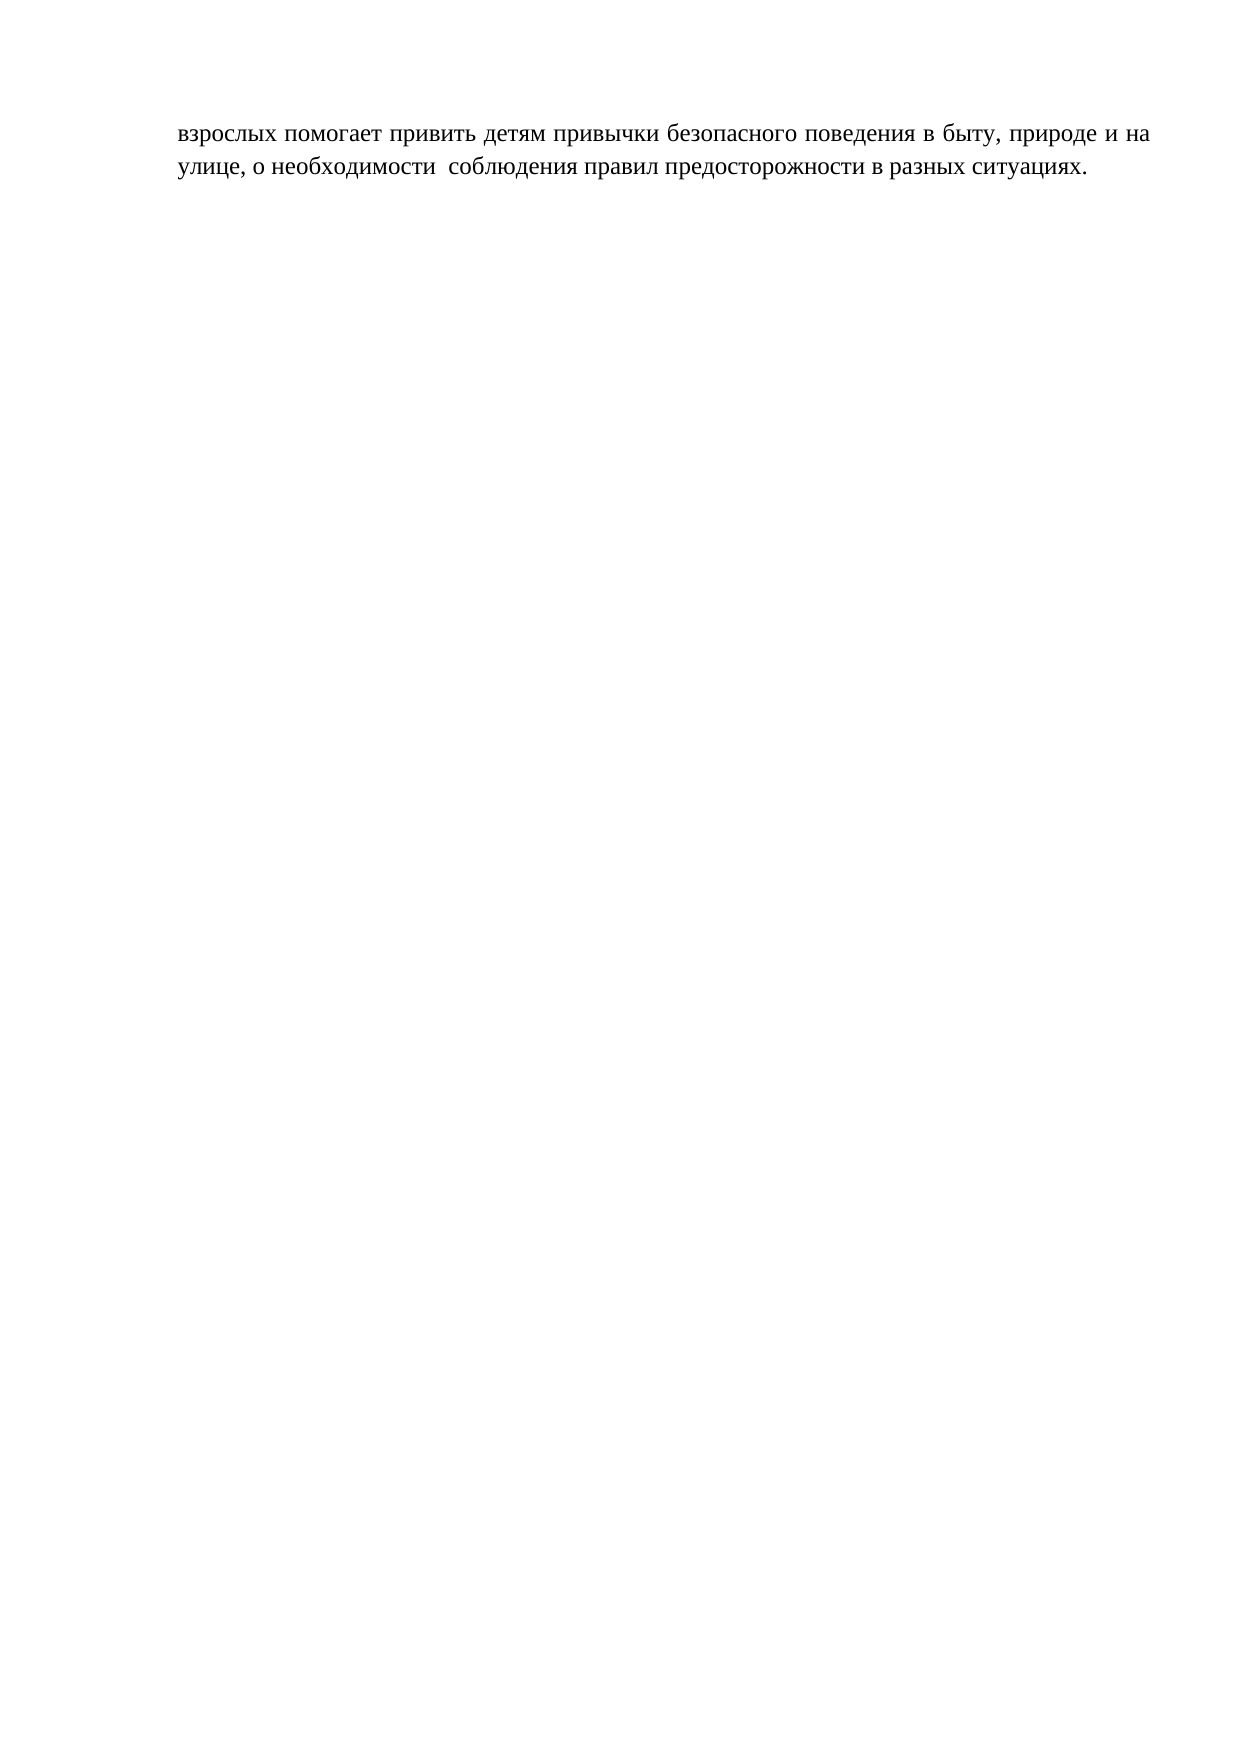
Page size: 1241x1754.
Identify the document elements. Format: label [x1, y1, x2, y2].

text [177, 118, 1152, 180]
